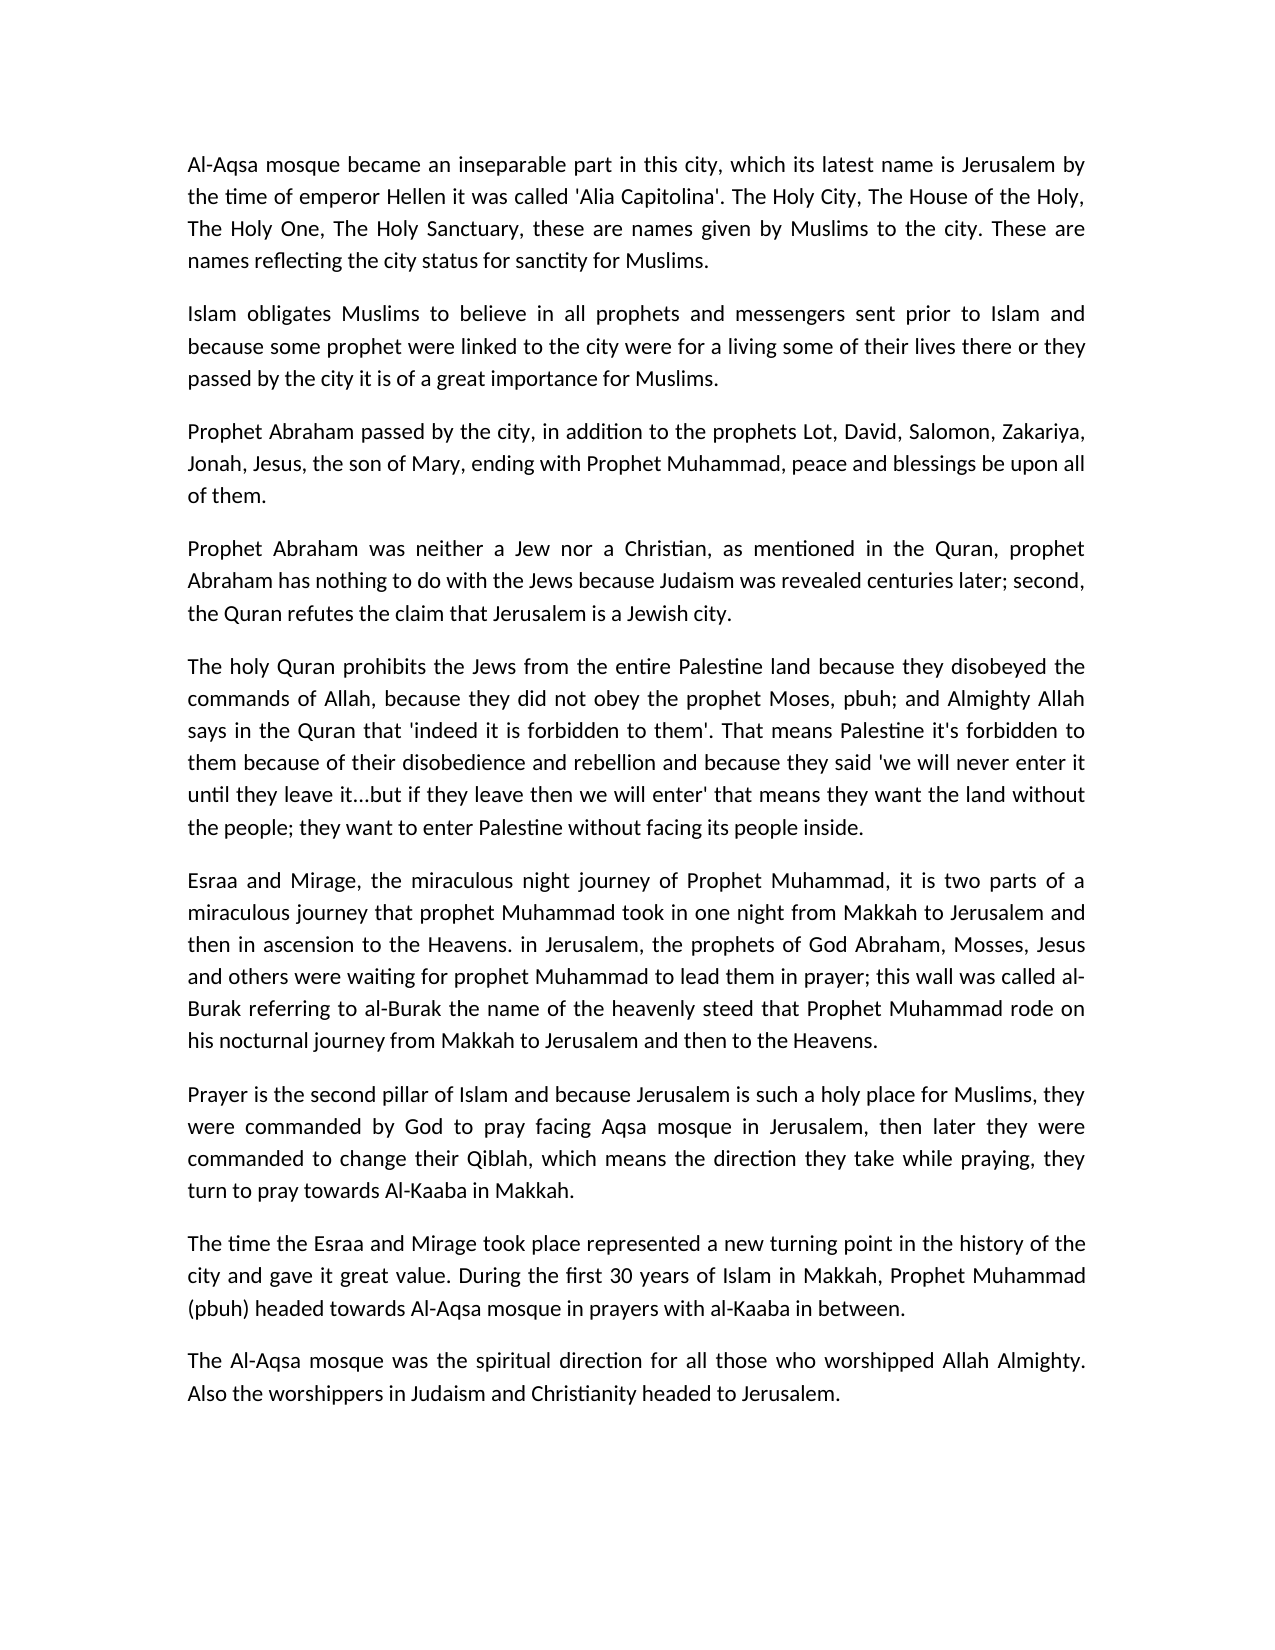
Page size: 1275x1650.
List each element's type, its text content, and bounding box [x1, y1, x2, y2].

text Prophet Abraham passed by the city, in addition to the prophets Lot, David, Salomon, Zakariya, Jonah, Jesus, the son of Mary, ending with Prophet Muhammad, peace and blessings be upon all of them. [187, 417, 1087, 509]
text The time the Esraa and Mirage took place represented a new turning point in the history of the city and gave it great value. During the first 30 years of Islam in Makkah, Prophet Muhammad (pbuh) headed towards Al-Aqsa mosque in prayers with al-Kaaba in between. [187, 1229, 1087, 1322]
text Islam obligates Muslims to believe in all prophets and messengers sent prior to Islam and because some prophet were linked to the city were for a living some of their lives there or they passed by the city it is of a great importance for Muslims. [187, 299, 1087, 392]
text Esraa and Mirage, the miraculous night journey of Prophet Muhammad, it is two parts of a miraculous journey that prophet Muhammad took in one night from Makkah to Jerusalem and then in ascension to the Heavens. in Jerusalem, the prophets of God Abraham, Mosses, Jesus and others were waiting for prophet Muhammad to lead them in prayer; this wall was called al-Burak referring to al-Burak the name of the heavenly steed that Prophet Muhammad rode on his nocturnal journey from Makkah to Jerusalem and then to the Heavens. [187, 866, 1087, 1055]
text The Al-Aqsa mosque was the spiritual direction for all those who worshipped Allah Almighty. Also the worshippers in Judaism and Christianity headed to Jerusalem. [187, 1347, 1087, 1407]
text Prophet Abraham was neither a Jew nor a Christian, as mentioned in the Quran, prophet Abraham has nothing to do with the Jews because Judaism was revealed centuries later; second, the Quran refutes the claim that Jerusalem is a Jewish city. [187, 534, 1087, 627]
text The holy Quran prohibits the Jews from the entire Palestine land because they disobeyed the commands of Allah, because they did not obey the prophet Moses, pbuh; and Almighty Allah says in the Quran that 'indeed it is forbidden to them'. That means Palestine it's forbidden to them because of their disobedience and rebellion and because they said 'we will never enter it until they leave it...but if they leave then we will enter' that means they want the land without the people; they want to enter Palestine without facing its people inside. [187, 652, 1087, 841]
text Al-Aqsa mosque became an inseparable part in this city, which its latest name is Jerusalem by the time of emperor Hellen it was called 'Alia Capitolina'. The Holy City, The House of the Holy, The Holy One, The Holy Sanctuary, these are names given by Muslims to the city. These are names reflecting the city status for sanctity for Muslims. [187, 150, 1087, 274]
text Prayer is the second pillar of Islam and because Jerusalem is such a holy place for Muslims, they were commanded by God to pray facing Aqsa mosque in Jerusalem, then later they were commanded to change their Qiblah, which means the direction they take while praying, they turn to pray towards Al-Kaaba in Makkah. [187, 1080, 1087, 1204]
